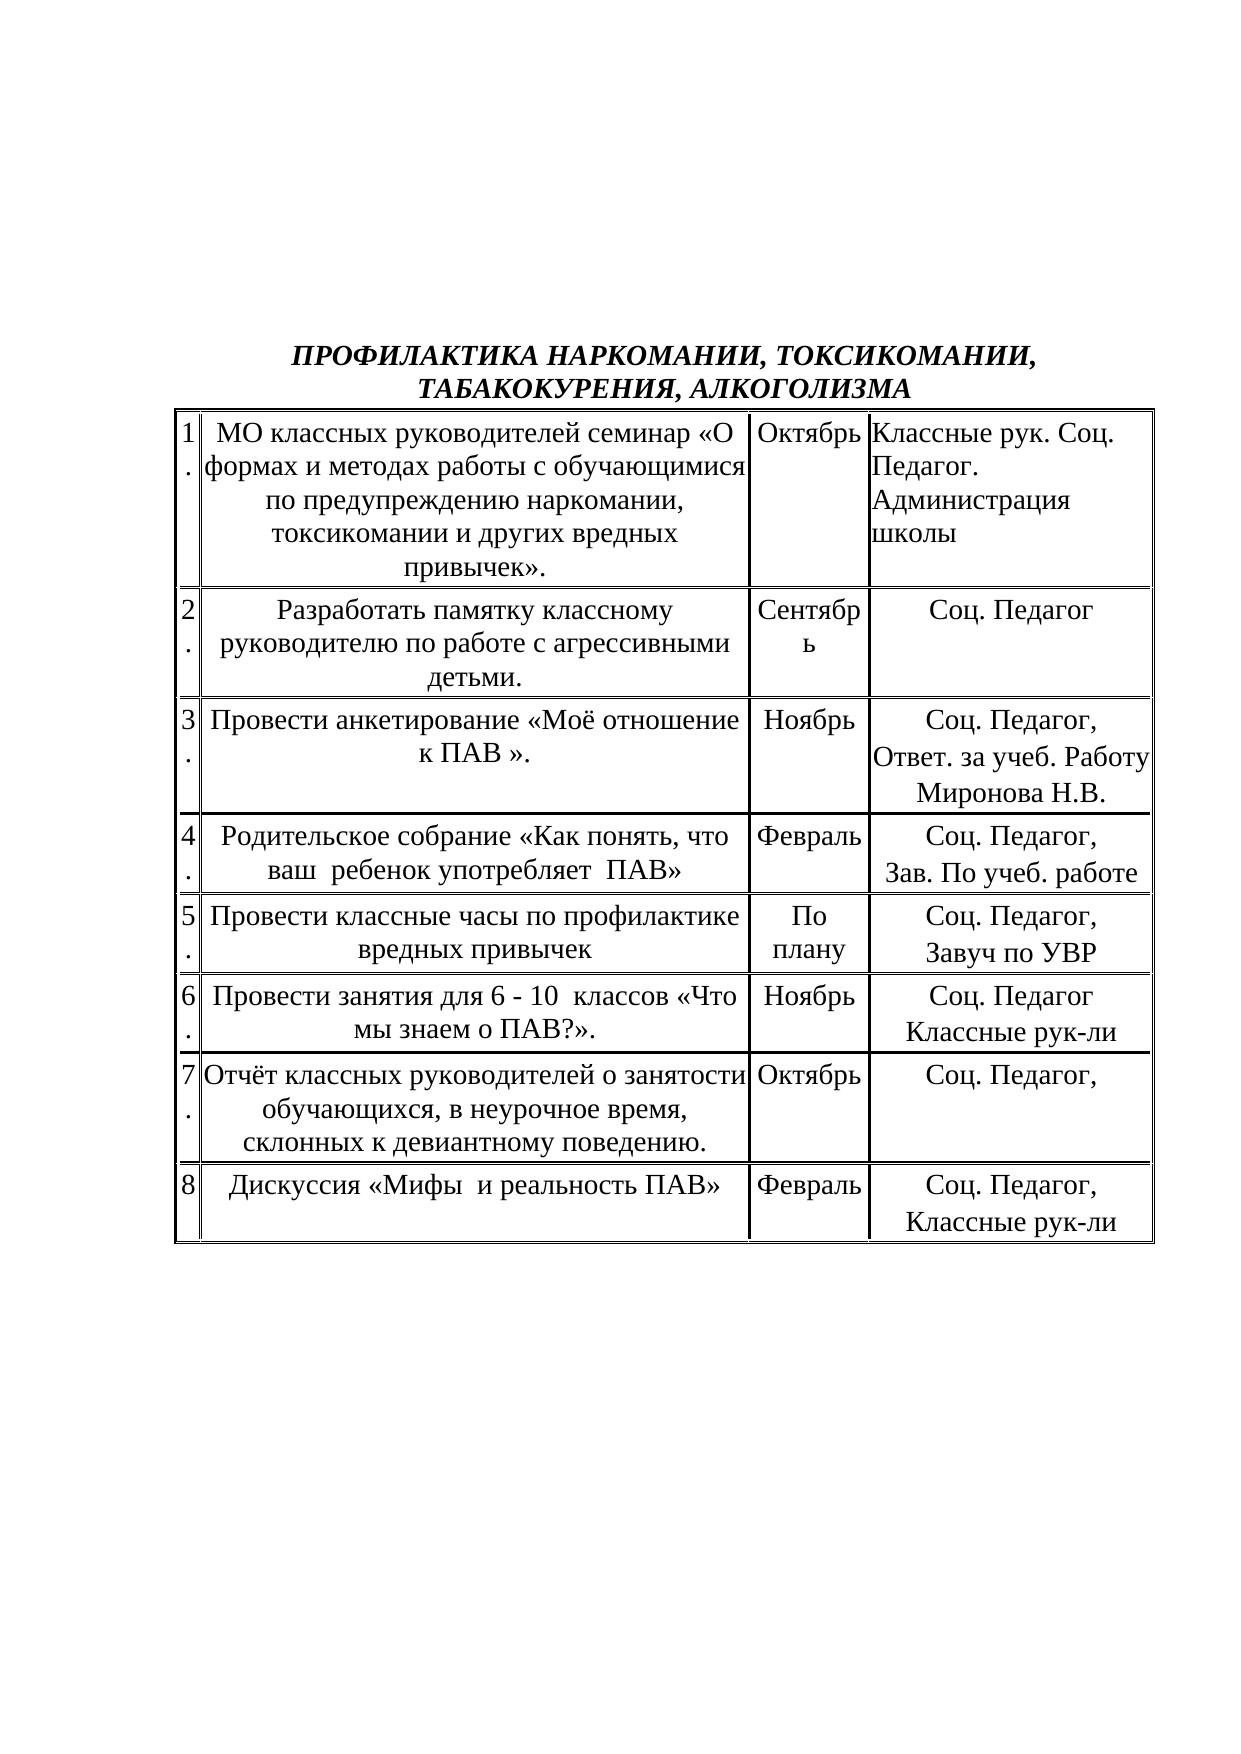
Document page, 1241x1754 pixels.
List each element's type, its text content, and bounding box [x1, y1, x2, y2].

table_cell Разработать памятку классному руководителю по работе с агрессивными детьми. [202, 589, 748, 696]
table_header Октябрь [749, 410, 869, 586]
table_cell Сентябрь [751, 589, 868, 696]
table_cell Ноябрь [751, 699, 868, 812]
table_cell Соц. Педагог, Зав. По учеб. работе [871, 812, 1152, 892]
table_cell 3. [176, 696, 201, 812]
table_cell Провести классные часы по профилактике вредных привычек [202, 895, 748, 971]
table_cell Соц. Педагог, [871, 1051, 1152, 1161]
table_cell 7. [177, 1051, 199, 1161]
table_cell Дискуссия «Мифы и реальность ПАВ» [201, 1165, 749, 1241]
table_cell Провести анкетирование «Моё отношение к ПАВ ». [202, 699, 748, 812]
table_cell Октябрь [751, 1054, 868, 1161]
table_cell По плану [751, 895, 868, 971]
table_cell Соц. Педагог, Завуч по УВР [869, 892, 1153, 971]
table_cell Февраль [751, 815, 868, 892]
table_cell Ноябрь [751, 975, 868, 1051]
table_cell Соц. Педагог [869, 586, 1153, 696]
table_cell Февраль [749, 1165, 869, 1241]
table_header 1. [177, 412, 201, 586]
table_cell 8 [177, 1161, 201, 1241]
table_cell Соц. Педагог Классные рук-ли [871, 971, 1152, 1051]
table_cell Соц. Педагог, Классные рук-ли [869, 1161, 1152, 1241]
table_cell Родительское собрание «Как понять, что ваш ребенок употребляет ПАВ» [202, 815, 748, 892]
text ПРОФИЛАКТИКА НАРКОМАНИИ, ТОКСИКОМАНИИ, ТАБАКОКУРЕНИЯ, АЛКОГОЛИЗМА [177, 338, 1152, 405]
table_header МО классных руководителей семинар «О формах и методах работы с обучающимися по предупреждению наркомании, токсикомании и других вредных привычек». [201, 410, 749, 586]
table_header Классные рук. Соц. Педагог. Администрация школы [869, 412, 1152, 586]
table_cell Соц. Педагог, Ответ. за учеб. Работу Миронова Н.В. [869, 696, 1153, 812]
table_cell Провести занятия для 6 - 10 классов «Что мы знаем о ПАВ?». [202, 975, 748, 1051]
table_cell 2. [176, 586, 201, 696]
table_cell 6. [177, 971, 199, 1051]
table_cell Отчёт классных руководителей о занятости обучающихся, в неурочное время, склонных к девиантному поведению. [202, 1054, 748, 1161]
table_cell 5. [176, 892, 201, 971]
table_cell 4. [177, 812, 199, 892]
